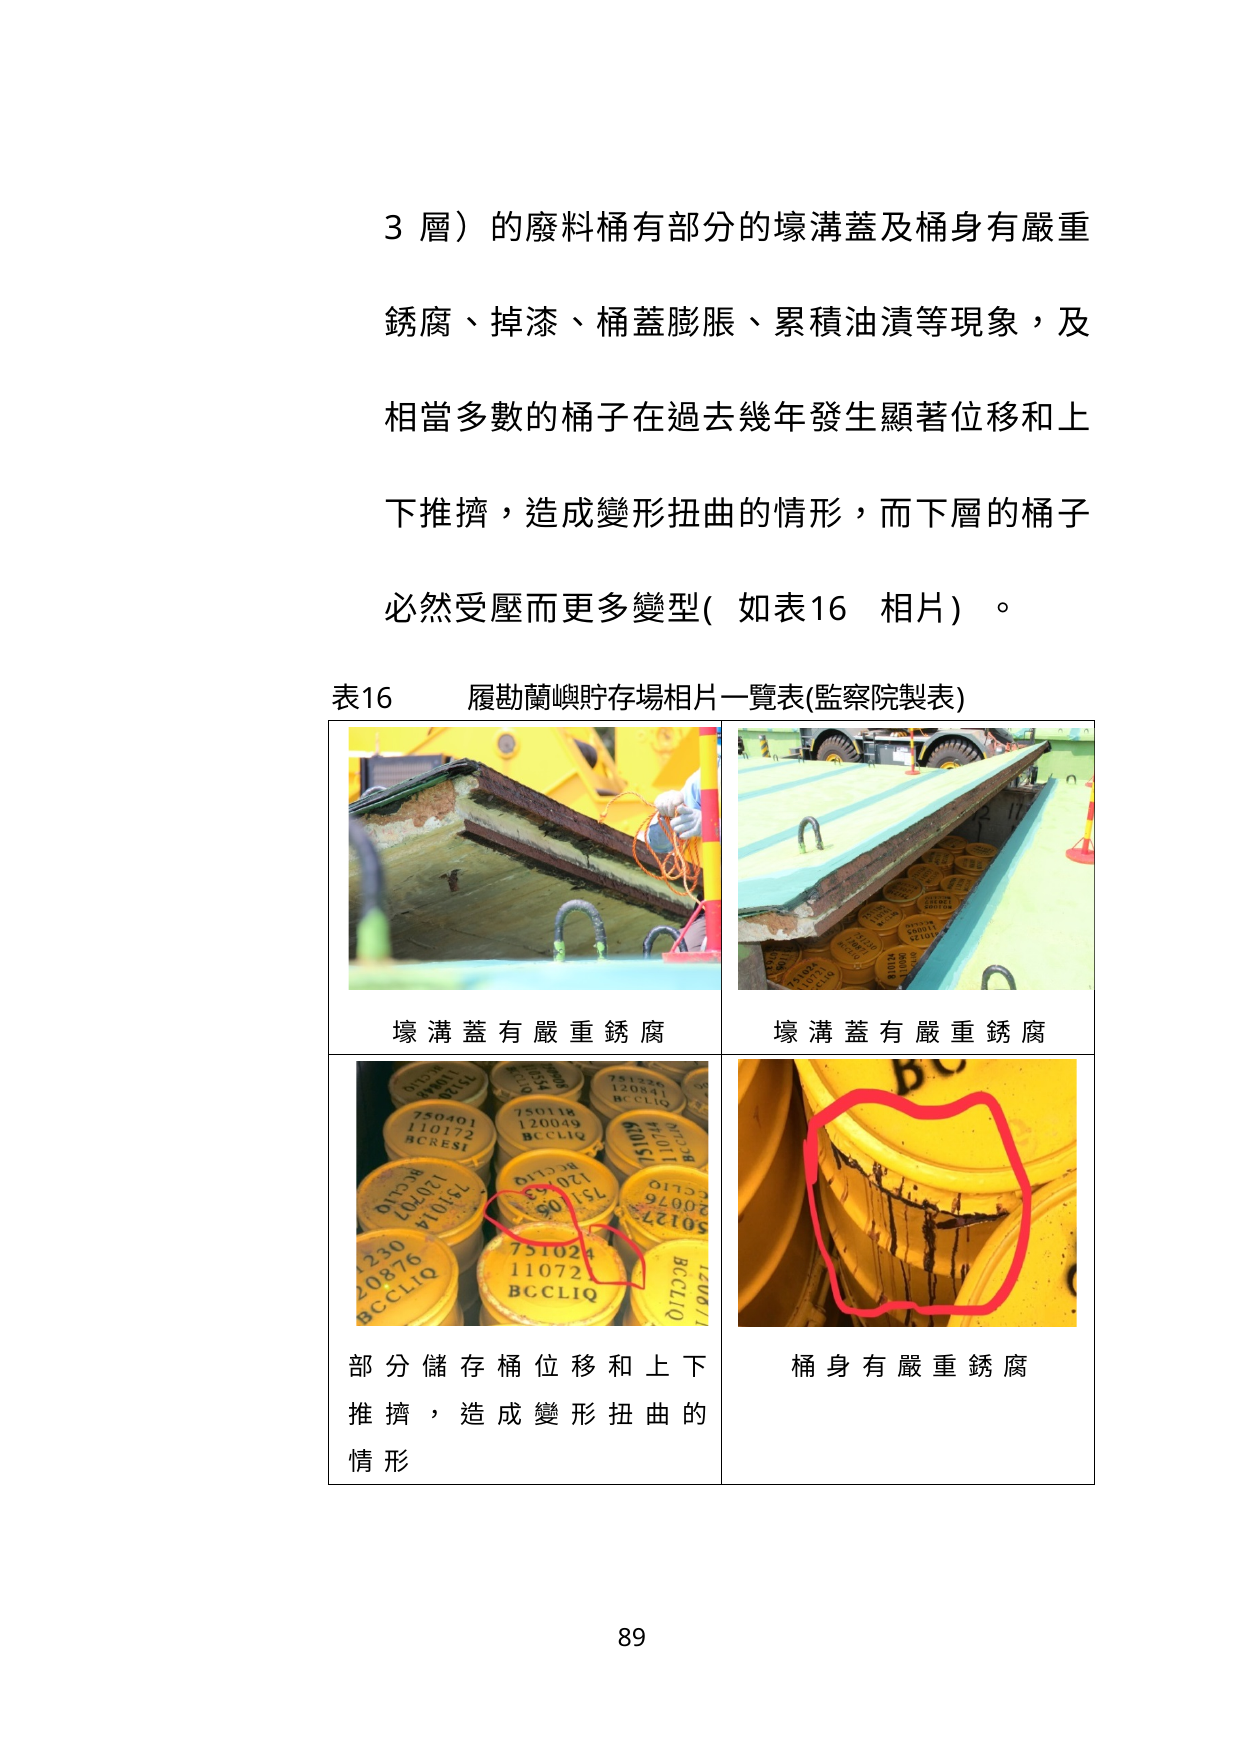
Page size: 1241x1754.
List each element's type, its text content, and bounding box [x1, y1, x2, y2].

picture [738, 728, 1095, 990]
table_header 壕溝蓋有嚴重銹腐 [329, 721, 721, 1054]
picture [738, 1059, 1077, 1327]
table_cell 桶身有嚴重銹腐 [722, 1055, 1094, 1484]
table_cell 部分儲存桶位移和上下推擠，造成變形扭曲的情形 [329, 1055, 721, 1484]
table_header 壕溝蓋有嚴重銹腐 [722, 721, 1094, 1054]
picture [348, 727, 722, 990]
text 履勘蘭嶼貯存場相片一覽表(監察院製表) [331, 678, 1092, 716]
picture [356, 1061, 709, 1326]
